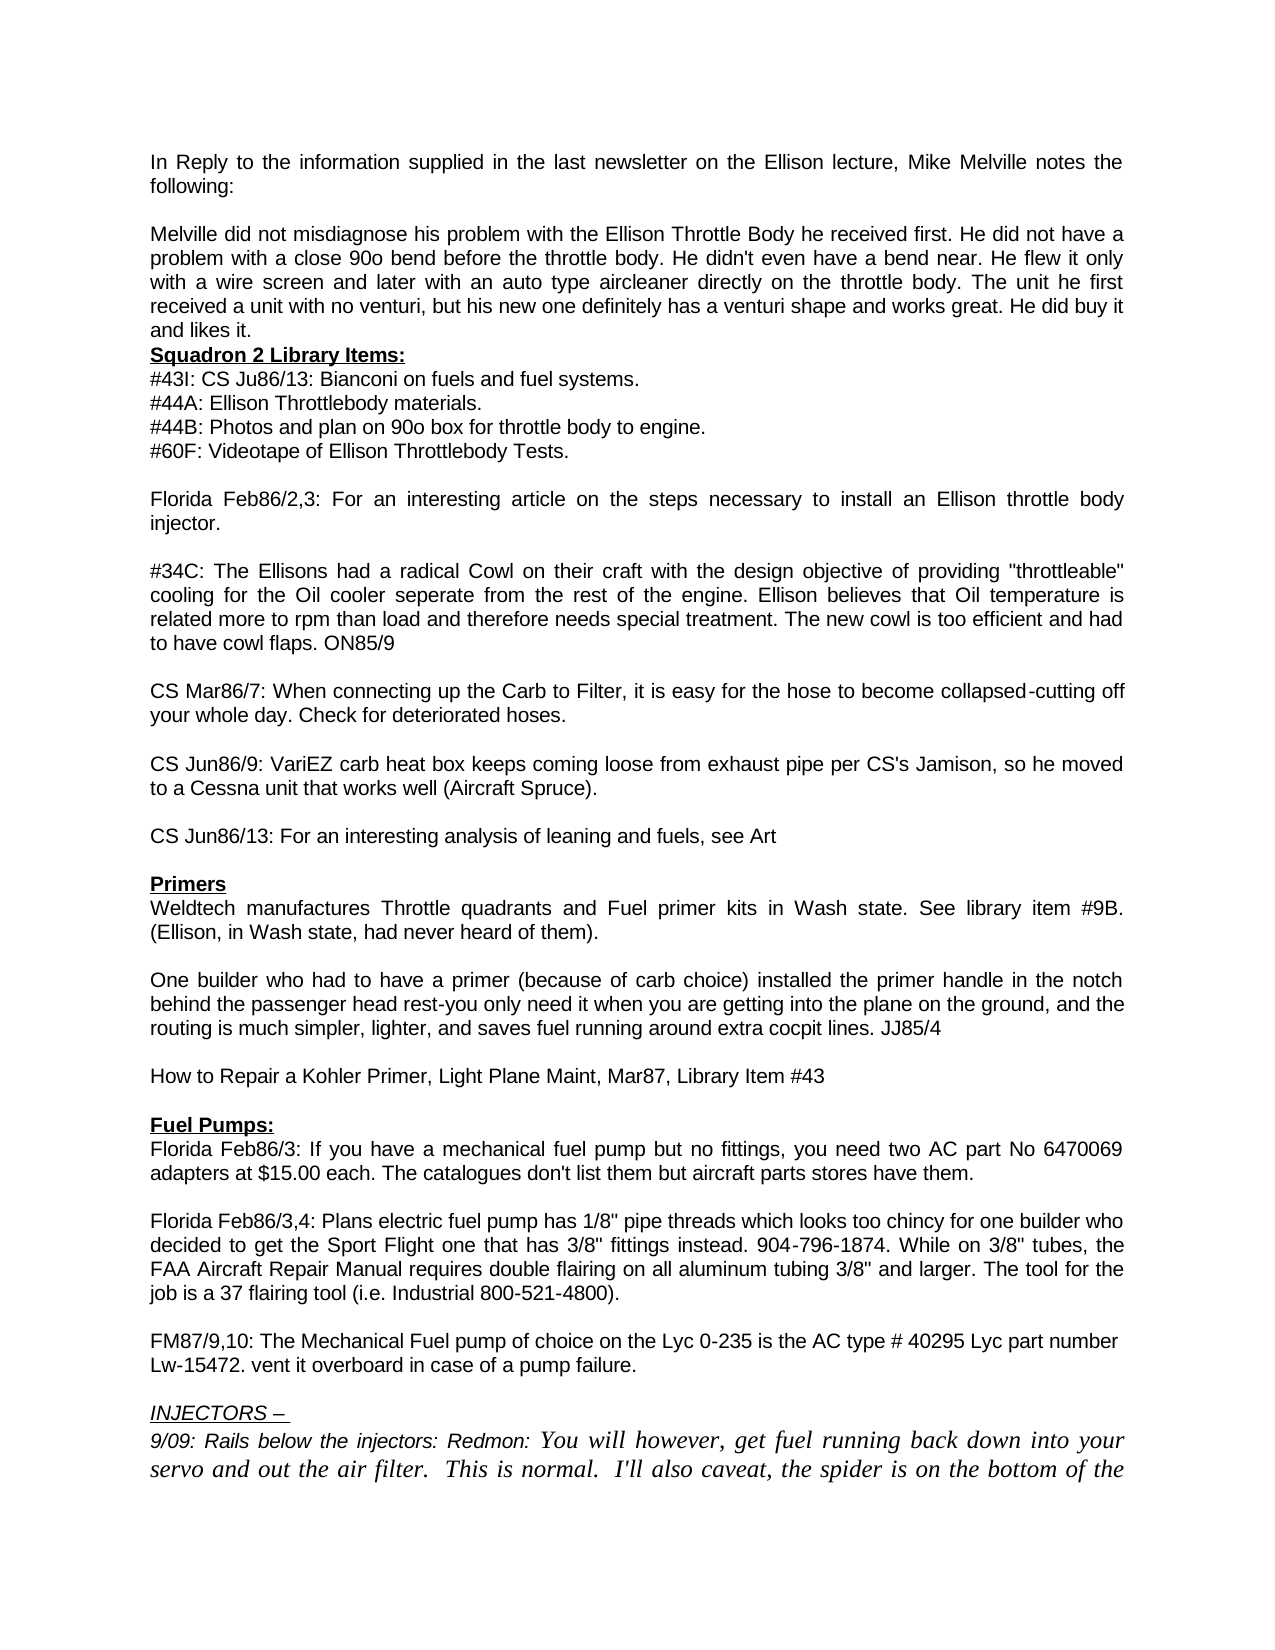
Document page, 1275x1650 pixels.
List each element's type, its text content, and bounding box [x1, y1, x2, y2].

text CS Jun86/9: VariEZ carb heat box keeps coming loose from exhaust pipe per CS's Jamison, so he moved to a Cessna unit that works well (Aircraft Spruce). [150, 752, 1125, 800]
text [150, 1425, 1125, 1483]
text CS Mar86/7: When connecting up the Carb to Filter, it is easy for the hose to become collapsed-cutting off your whole day. Check for deteriorated hoses. [150, 679, 1125, 727]
text Florida Feb86/2,3: For an interesting article on the steps necessary to install an Ellison throttle body injector. [150, 487, 1125, 535]
text Fuel Pumps: [150, 1112, 1125, 1137]
text How to Repair a Kohler Primer, Light Plane Maint, Mar87, Library Item #43 [150, 1064, 1125, 1088]
text Lw-15472. vent it overboard in case of a pump failure. [150, 1353, 1125, 1377]
text Florida Feb86/3,4: Plans electric fuel pump has 1/8" pipe threads which looks too chincy for one builder who decided to get the Sport Flight one that has 3/8" fittings instead. 904-796-1874. While on 3/8" tubes, the FAA Aircraft Repair Manual requires double flairing on all aluminum tubing 3/8" and larger. The tool for the job is a 37 flairing tool (i.e. Industrial 800-521-4800). [150, 1209, 1125, 1305]
text #44A: Ellison Throttlebody materials. [150, 391, 1125, 415]
text Squadron 2 Library Items: [150, 342, 1125, 367]
text Melville did not misdiagnose his problem with the Ellison Throttle Body he received first. He did not have a problem with a close 90o bend before the throttle body. He didn't even have a bend near. He flew it only with a wire screen and later with an auto type aircleaner directly on the throttle body. The unit he first received a unit with no venturi, but his new one definitely has a venturi shape and works great. He did buy it and likes it. [150, 222, 1125, 342]
text Feb86/3: If you have a mechanical fuel pump but no fittings, you need two AC part No 6470069 adapters at $15.00 each. The catalogues don't list them but aircraft parts stores have them. [150, 1137, 1125, 1185]
text Primers [150, 872, 1125, 896]
text CS Jun86/13: For an interesting analysis of leaning and fuels, see Art [150, 824, 1125, 848]
text #60F: Videotape of Ellison Throttlebody Tests. [150, 439, 1125, 463]
text One builder who had to have a primer (because of carb choice) installed the primer handle in the notch behind the passenger head rest-you only need it when you are getting into the plane on the ground, and the routing is much simpler, lighter, and saves fuel running around extra cocpit lines. JJ85/4 [150, 968, 1125, 1040]
text #43I: CS Ju86/13: Bianconi on fuels and fuel systems. [150, 367, 1125, 391]
text #34C: The Ellisons had a radical Cowl on their craft with the design objective of providing "throttleable" cooling for the Oil cooler seperate from the rest of the engine. Ellison believes that Oil temperature is related more to rpm than load and therefore needs special treatment. The new cowl is too efficient and had to have cowl flaps. ON85/9 [150, 559, 1125, 655]
text INJECTORS – [150, 1401, 1125, 1425]
text FM87/9,10: The Mechanical Fuel pump of choice on the Lyc 0-235 is the AC type # 40295 Lyc part number [150, 1329, 1125, 1353]
text Weldtech manufactures Throttle quadrants and Fuel primer kits in state. See library item #9B. (Ellison, in state, had never heard of them). [150, 896, 1125, 944]
text In Reply to the information supplied in the last newsletter on the Ellison lecture, Mike Melville notes the following: [150, 150, 1125, 198]
text #44B: Photos and plan on 90o box for throttle body to engine. [150, 415, 1125, 439]
